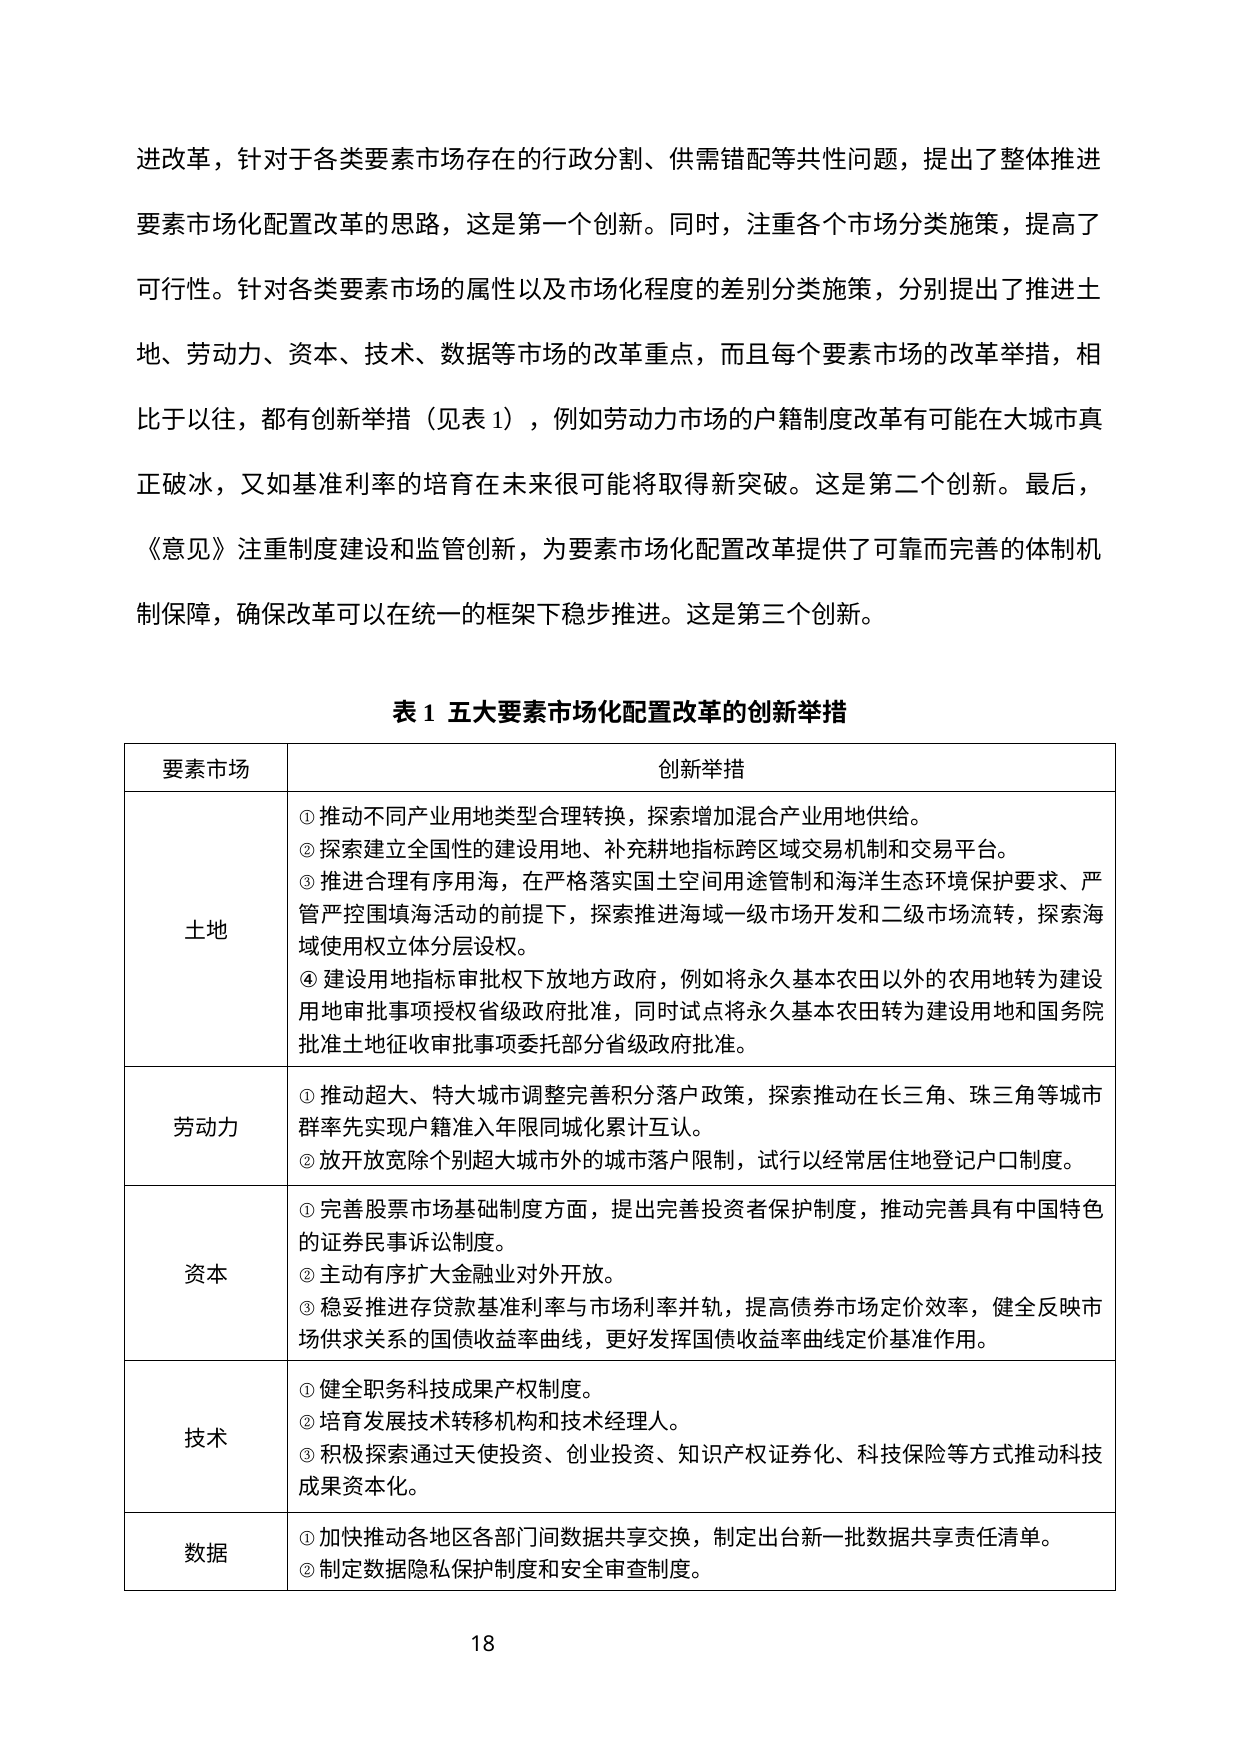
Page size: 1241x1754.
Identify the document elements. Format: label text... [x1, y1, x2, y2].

table_cell ①推动不同产业用地类型合理转换，探索增加混合产业用地供给。 ②探索建立全国性的建设用地、补充耕地指标跨区域交易机制和交易平台。 ③推进合理有序用海，在严格落实国土空间用途管制和海洋生态环境保护要求、严管严控围填海活动的前提下，探索推进海域一级市场开发和二级市场流转，探索海域使用权立体分层设权。 ④建设用地指标审批权下放地方政府，例如将永久基本农田以外的农用地转为建设用地审批事项授权省级政府批准，同时试点将永久基本农田转为建设用地和国务院批准土地征收审批事项委托部分省级政府批准。 [288, 792, 1115, 1066]
table_cell 技术 [125, 1361, 287, 1512]
table_cell 资本 [125, 1186, 287, 1359]
table_cell 劳动力 [125, 1067, 287, 1185]
text 表1 五大要素市场化配置改革的创新举措 [136, 678, 1104, 743]
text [136, 125, 1104, 645]
table_cell ①健全职务科技成果产权制度。 ②培育发展技术转移机构和技术经理人。 ③积极探索通过天使投资、创业投资、知识产权证券化、科技保险等方式推动科技成果资本化。 [288, 1361, 1115, 1512]
table_cell ①加快推动各地区各部门间数据共享交换，制定出台新一批数据共享责任清单。 ②制定数据隐私保护制度和安全审查制度。 [288, 1513, 1115, 1590]
table_header 要素市场 [125, 744, 287, 791]
table_cell ①推动超大、特大城市调整完善积分落户政策，探索推动在长三角、珠三角等城市群率先实现户籍准入年限同城化累计互认。 ②放开放宽除个别超大城市外的城市落户限制，试行以经常居住地登记户口制度。 [288, 1067, 1115, 1185]
table_cell 数据 [125, 1513, 287, 1590]
table_cell 土地 [125, 792, 287, 1066]
table_header 创新举措 [288, 744, 1115, 791]
table_cell ①完善股票市场基础制度方面，提出完善投资者保护制度，推动完善具有中国特色的证券民事诉讼制度。 ②主动有序扩大金融业对外开放。 ③稳妥推进存贷款基准利率与市场利率并轨，提高债券市场定价效率，健全反映市场供求关系的国债收益率曲线，更好发挥国债收益率曲线定价基准作用。 [288, 1186, 1115, 1359]
